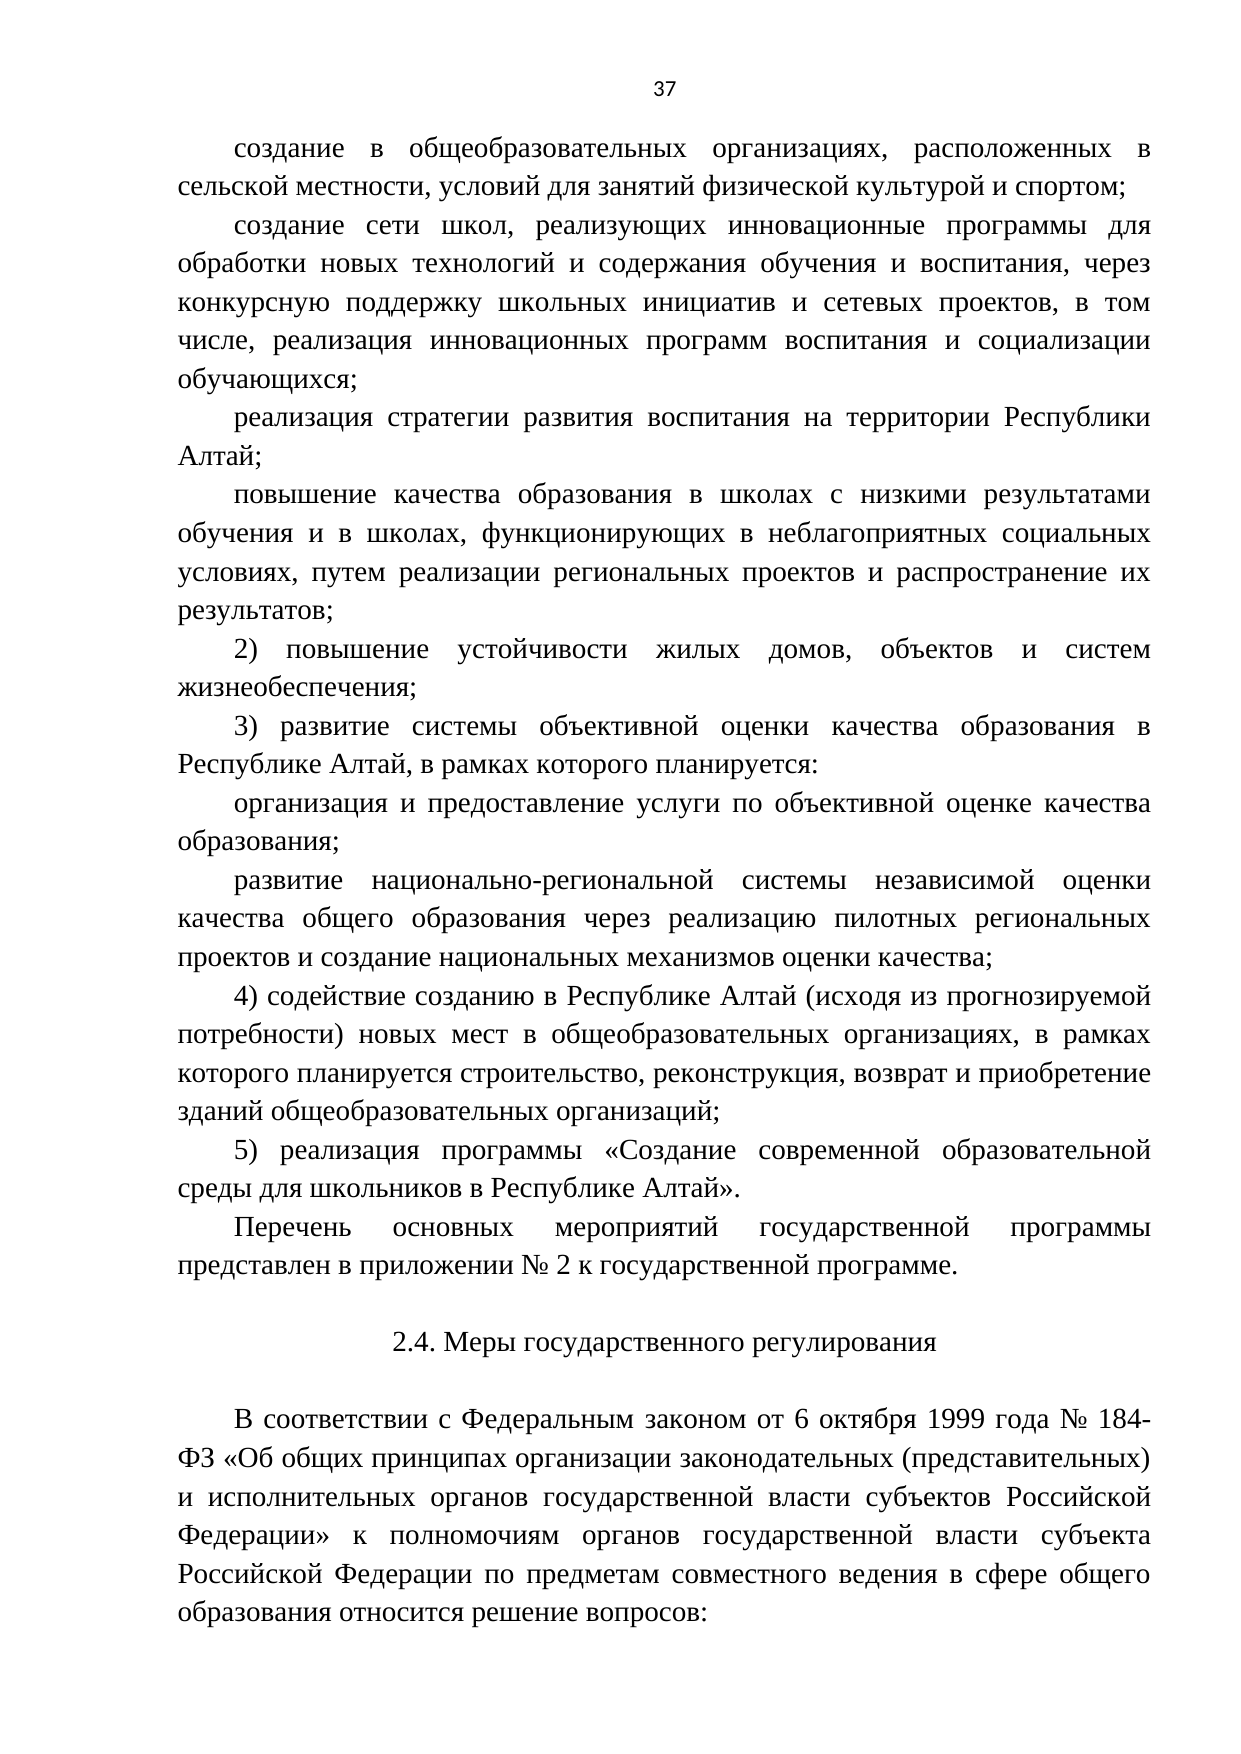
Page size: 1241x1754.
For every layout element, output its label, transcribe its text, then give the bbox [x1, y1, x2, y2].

text Перечень основных мероприятий государственной программы представлен в приложении № 2 к государственной программе. [177, 1209, 1152, 1281]
text В соответствии с Федеральным законом от 6 октября 1999 года № 184-ФЗ «Об общих принципах организации законодательных (представительных) и исполнительных органов государственной власти субъектов Российской Федерации» к полномочиям органов государственной власти субъекта Российской Федерации по предметам совместного ведения в сфере общего образования относится решение вопросов: [177, 1402, 1152, 1628]
text 2) повышение устойчивости жилых домов, объектов и систем жизнеобеспечения; [177, 631, 1152, 703]
text развитие национально-региональной системы независимой оценки качества общего образования через реализацию пилотных региональных проектов и создание национальных механизмов оценки качества; [177, 862, 1152, 973]
text реализация стратегии развития воспитания на территории Республики Алтай; [177, 399, 1152, 472]
text 2.4. Меры государственного регулирования [177, 1324, 1152, 1358]
text повышение качества образования в школах с низкими результатами обучения и в школах, функционирующих в неблагоприятных социальных условиях, путем реализации региональных проектов и распространение их результатов; [177, 477, 1152, 626]
text 4) содействие созданию в Республике Алтай (исходя из прогнозируемой потребности) новых мест в общеобразовательных организациях, в рамках которого планируется строительство, реконструкция, возврат и приобретение зданий общеобразовательных организаций; [177, 978, 1152, 1127]
text создание в общеобразовательных организациях, расположенных в сельской местности, условий для занятий физической культурой и спортом; [177, 130, 1152, 202]
text 3) развитие системы объективной оценки качества образования в Республике Алтай, в рамках которого планируется: [177, 708, 1152, 780]
text 5) реализация программы «Создание современной образовательной среды для школьников в Республике Алтай». [177, 1132, 1152, 1204]
text создание сети школ, реализующих инновационные программы для обработки новых технологий и содержания обучения и воспитания, через конкурсную поддержку школьных инициатив и сетевых проектов, в том числе, реализация инновационных программ воспитания и социализации обучающихся; [177, 207, 1152, 394]
text организация и предоставление услуги по объективной оценке качества образования; [177, 785, 1152, 857]
